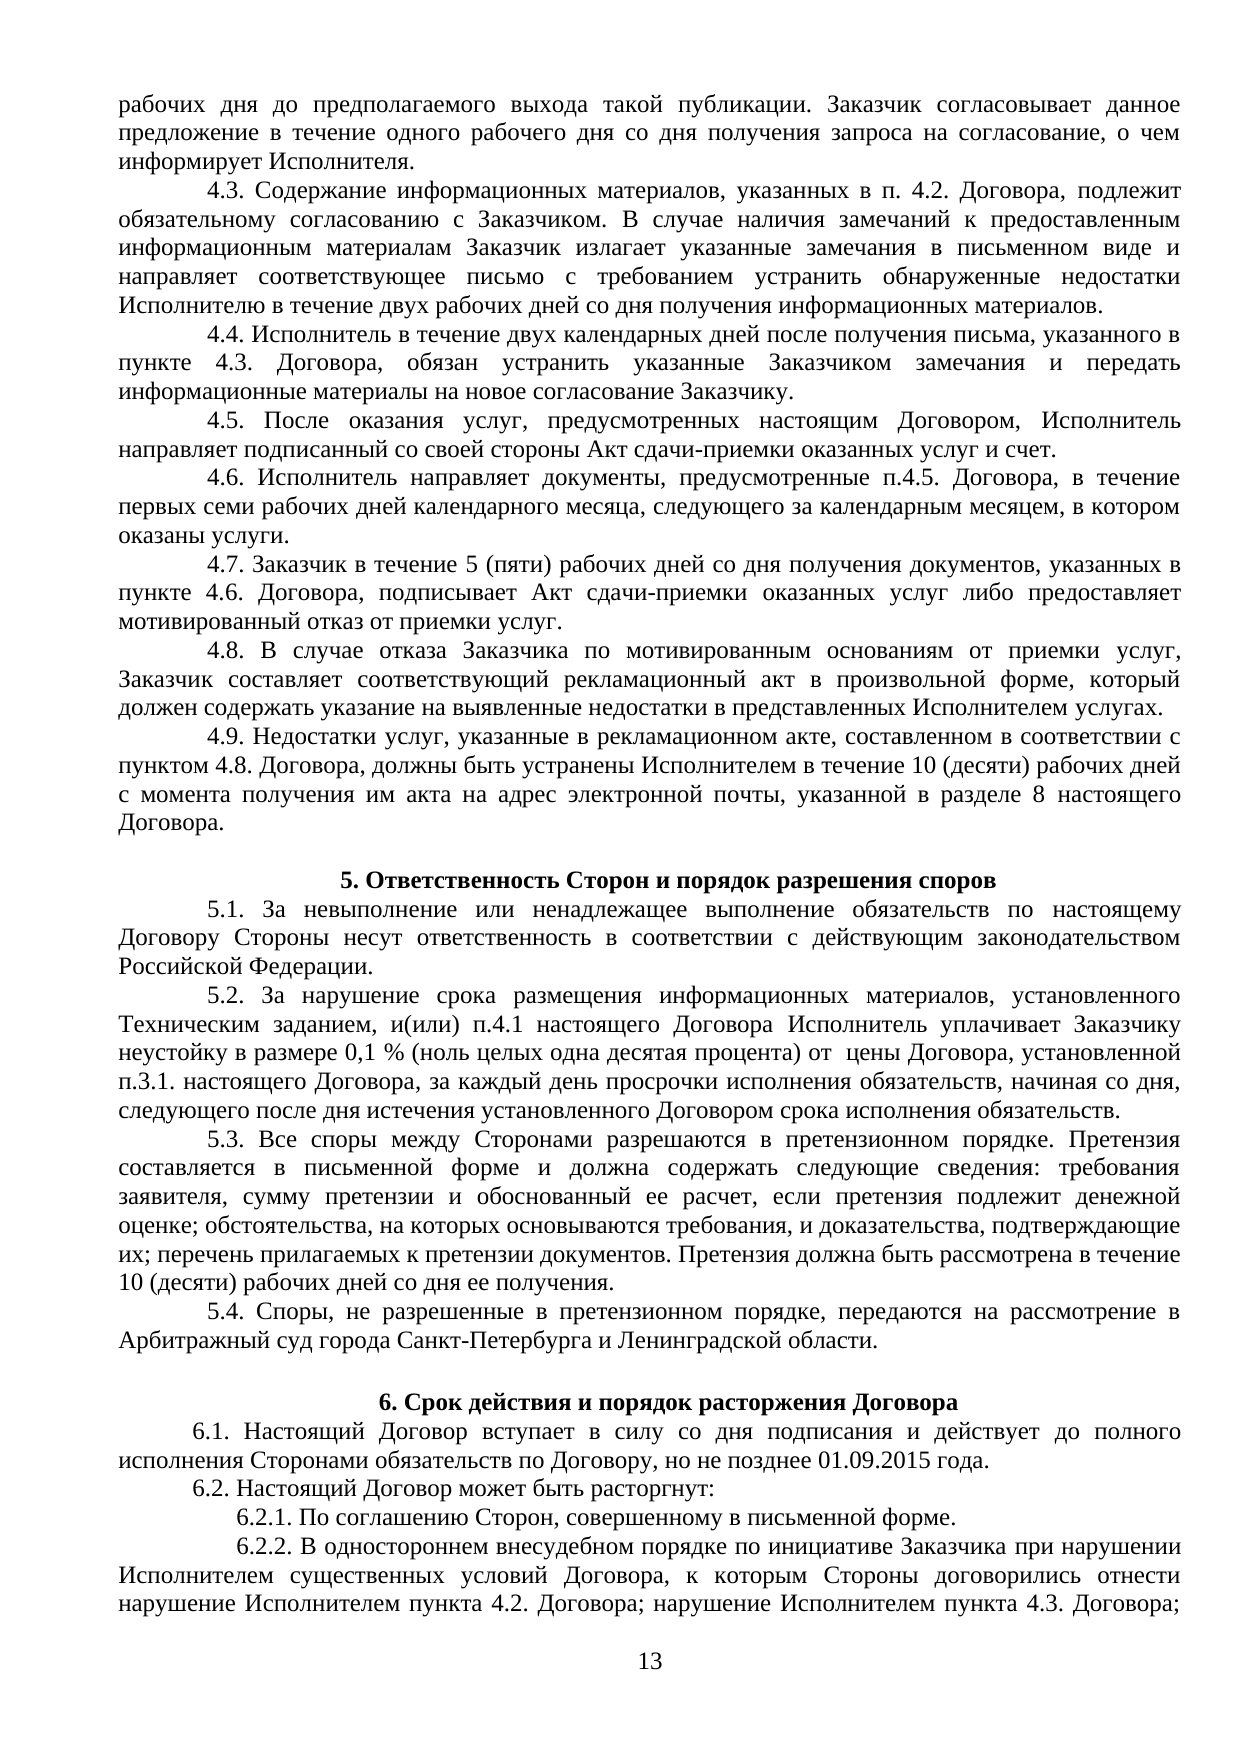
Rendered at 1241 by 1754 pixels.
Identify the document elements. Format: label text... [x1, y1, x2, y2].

text 4.8. В случае отказа Заказчика по мотивированным основаниям от приемки услуг, Заказчик составляет соответствующий рекламационный акт в произвольной форме, который должен содержать указание на выявленные недостатки в представленных Исполнителем услугах. [118, 635, 1181, 721]
text 4.5. После оказания услуг, предусмотренных настоящим Договором, Исполнитель направляет подписанный со своей стороны Акт сдачи-приемки оказанных услуг и счет. [118, 405, 1181, 462]
text 4.6. Исполнитель направляет документы, предусмотренные п.4.5. Договора, в течение первых семи рабочих дней календарного месяца, следующего за календарным месяцем, в котором оказаны услуги. [118, 462, 1181, 549]
text 4.9. Недостатки услуг, указанные в рекламационном акте, составленном в соответствии с пунктом 4.8. Договора, должны быть устранены Исполнителем в течение 10 (десяти) рабочих дней с момента получения им акта на адрес электронной почты, указанной в разделе 8 настоящего Договора. [118, 721, 1181, 836]
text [118, 1531, 1181, 1617]
list Срок действия и порядок расторжения Договора [156, 1387, 1181, 1416]
text 5.4. Споры, не разрешенные в претензионном порядке, передаются на рассмотрение в Арбитражный суд города Санкт-Петербурга и Ленинградской области. [118, 1296, 1181, 1354]
text 4.7. Заказчик в течение 5 (пяти) рабочих дней со дня получения документов, указанных в пункте 4.6. Договора, подписывает Акт сдачи-приемки оказанных услуг либо предоставляет мотивированный отказ от приемки услуг. [118, 549, 1181, 635]
text 5.3. Все споры между Сторонами разрешаются в претензионном порядке. Претензия составляется в письменной форме и должна содержать следующие сведения: требования заявителя, сумму претензии и обоснованный ее расчет, если претензия подлежит денежной оценке; обстоятельства, на которых основываются требования, и доказательства, подтверждающие их; перечень прилагаемых к претензии документов. Претензия должна быть рассмотрена в течение 10 (десяти) рабочих дней со дня ее получения. [118, 1124, 1181, 1296]
text 6.2.1. По соглашению Сторон, совершенному в письменной форме. [118, 1502, 1181, 1531]
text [118, 89, 1181, 175]
text 5.1. За невыполнение или ненадлежащее выполнение обязательств по настоящему Договору Стороны несут ответственность в соответствии с действующим законодательством Российской Федерации. [118, 894, 1181, 980]
text 6.2. Настоящий Договор может быть расторгнут: [118, 1473, 1181, 1502]
list Ответственность Сторон и порядок разрешения споров [156, 865, 1181, 894]
text 4.3. Содержание информационных материалов, указанных в п. 4.2. Договора, подлежит обязательному согласованию с Заказчиком. В случае наличия замечаний к предоставленным информационным материалам Заказчик излагает указанные замечания в письменном виде и направляет соответствующее письмо с требованием устранить обнаруженные недостатки Исполнителю в течение двух рабочих дней со дня получения информационных материалов. [118, 175, 1181, 319]
text 4.4. Исполнитель в течение двух календарных дней после получения письма, указанного в пункте 4.3. Договора, обязан устранить указанные Заказчиком замечания и передать информационные материалы на новое согласование Заказчику. [118, 319, 1181, 405]
text 6.1. Настоящий Договор вступает в силу со дня подписания и действует до полного исполнения Сторонами обязательств по Договору, но не позднее 01.09.2015 года. [118, 1416, 1181, 1473]
text 5.2. За нарушение срока размещения информационных материалов, установленного Техническим заданием, и(или) п.4.1 настоящего Договора Исполнитель уплачивает Заказчику неустойку в размере 0,1 % (ноль целых одна десятая процента) от цены Договора, установленной п.3.1. настоящего Договора, за каждый день просрочки исполнения обязательств, начиная со дня, следующего после дня истечения установленного Договором срока исполнения обязательств. [118, 980, 1181, 1124]
